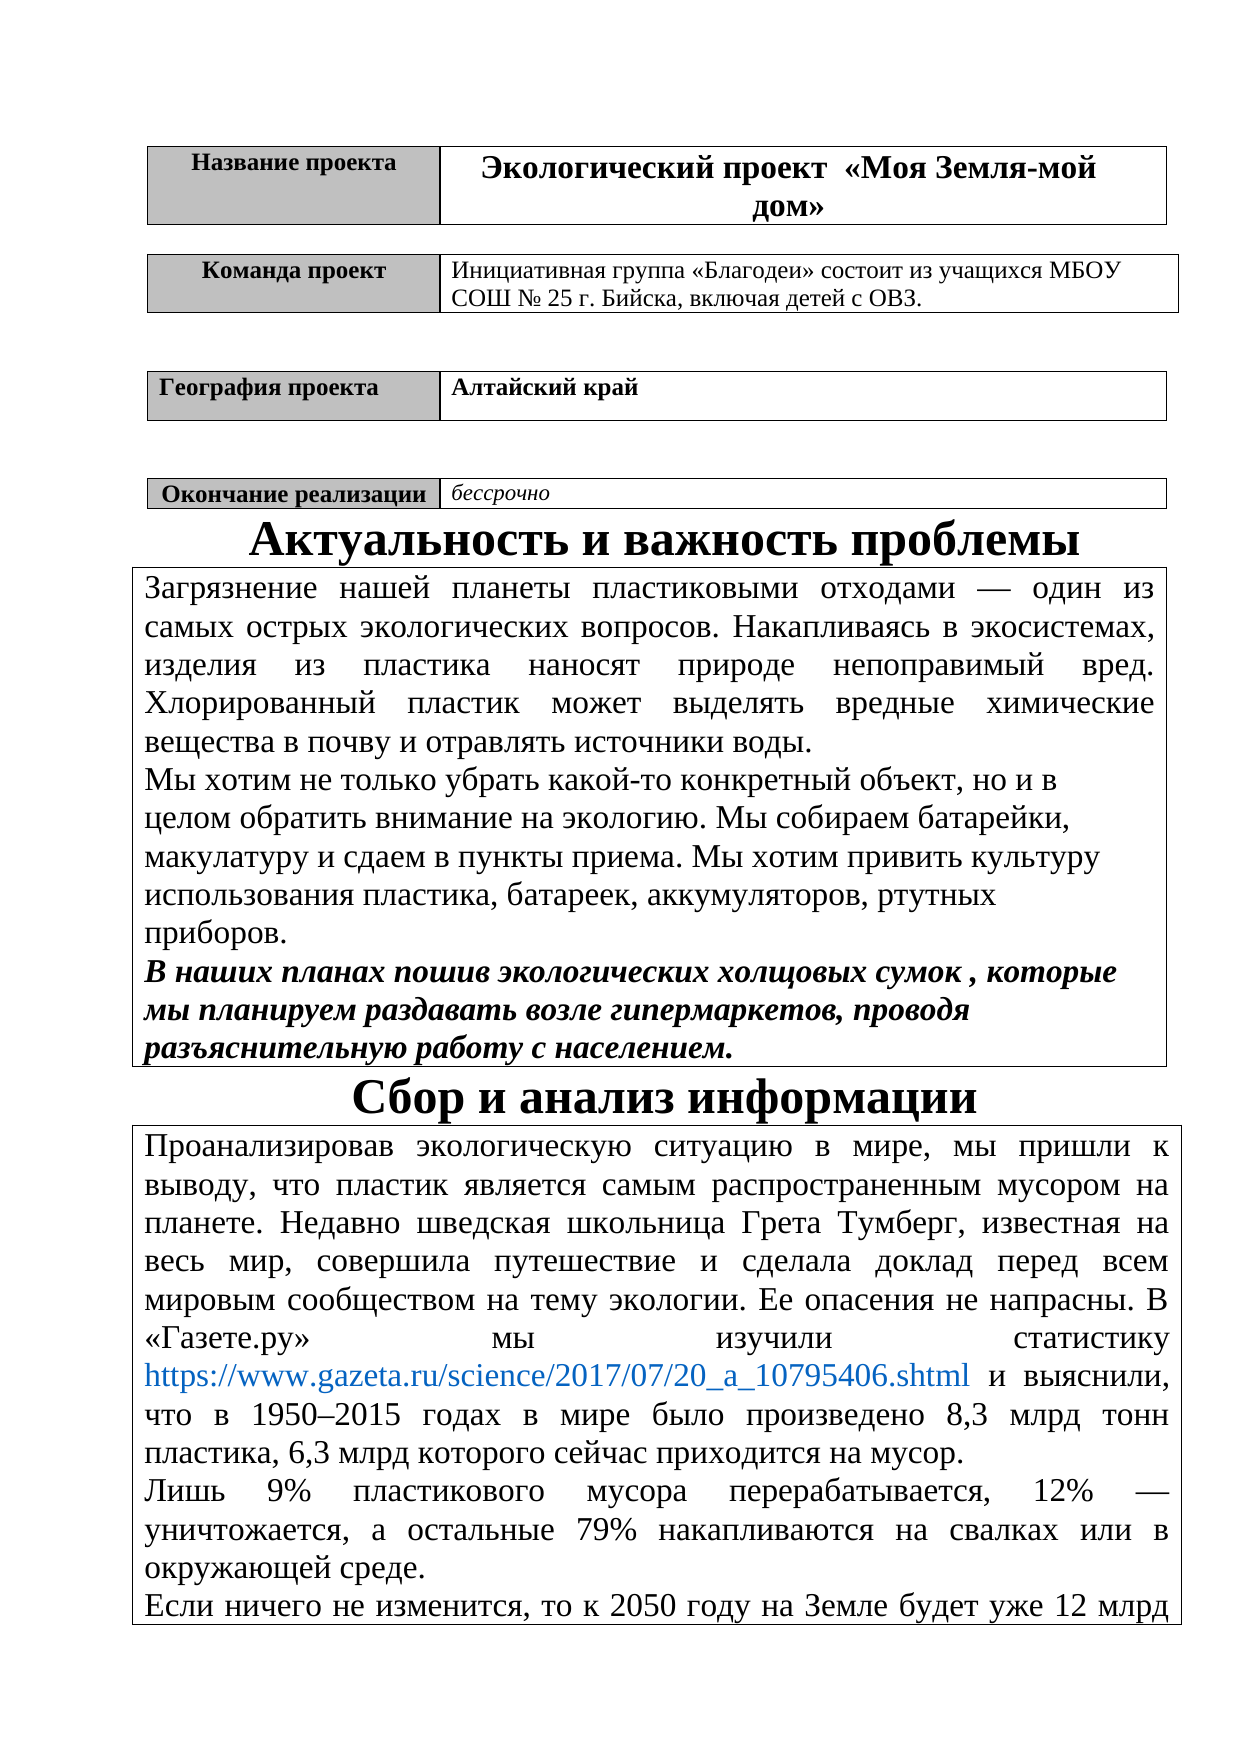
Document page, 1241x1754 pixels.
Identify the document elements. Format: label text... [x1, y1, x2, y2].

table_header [133, 1126, 1181, 1624]
table_header Экологический проект «Моя Земля-мой дом» [441, 147, 1166, 224]
table_header Инициативная группа «Благодеи» состоит из учащихся МБОУ СОШ № 25 г. Бийска, включая детей с ОВЗ. [441, 255, 1178, 312]
text Сбор и анализ информации [177, 1067, 1152, 1124]
table_header Загрязнение нашей планеты пластиковыми отходами — один из самых острых экологических вопросов. Накапливаясь в экосистемах, изделия из пластика наносят природе непоправимый вред. Хлорированный пластик может выделять вредные химические вещества в почву и отравлять источники воды. Мы хотим не только убрать какой-то конкретный объект, но и в целом обратить внимание на экологию. Мы собираем батарейки, макулатуру и сдаем в пункты приема. Мы хотим привить культуру использования пластика, батареек, аккумуляторов, ртутных приборов. В наших планах пошив экологических холщовых сумок , которые мы планируем раздавать возле гипермаркетов, проводя разъяснительную работу с населением. [133, 568, 1166, 1066]
table_header Название проекта [148, 147, 439, 224]
table_header Алтайский край [441, 372, 1166, 420]
table_header География проекта [148, 372, 439, 420]
table_header Окончание реализации [148, 479, 439, 508]
text Актуальность и важность проблемы [177, 509, 1152, 567]
table_header бессрочно [441, 479, 1166, 508]
table_header Команда проект [148, 255, 439, 312]
